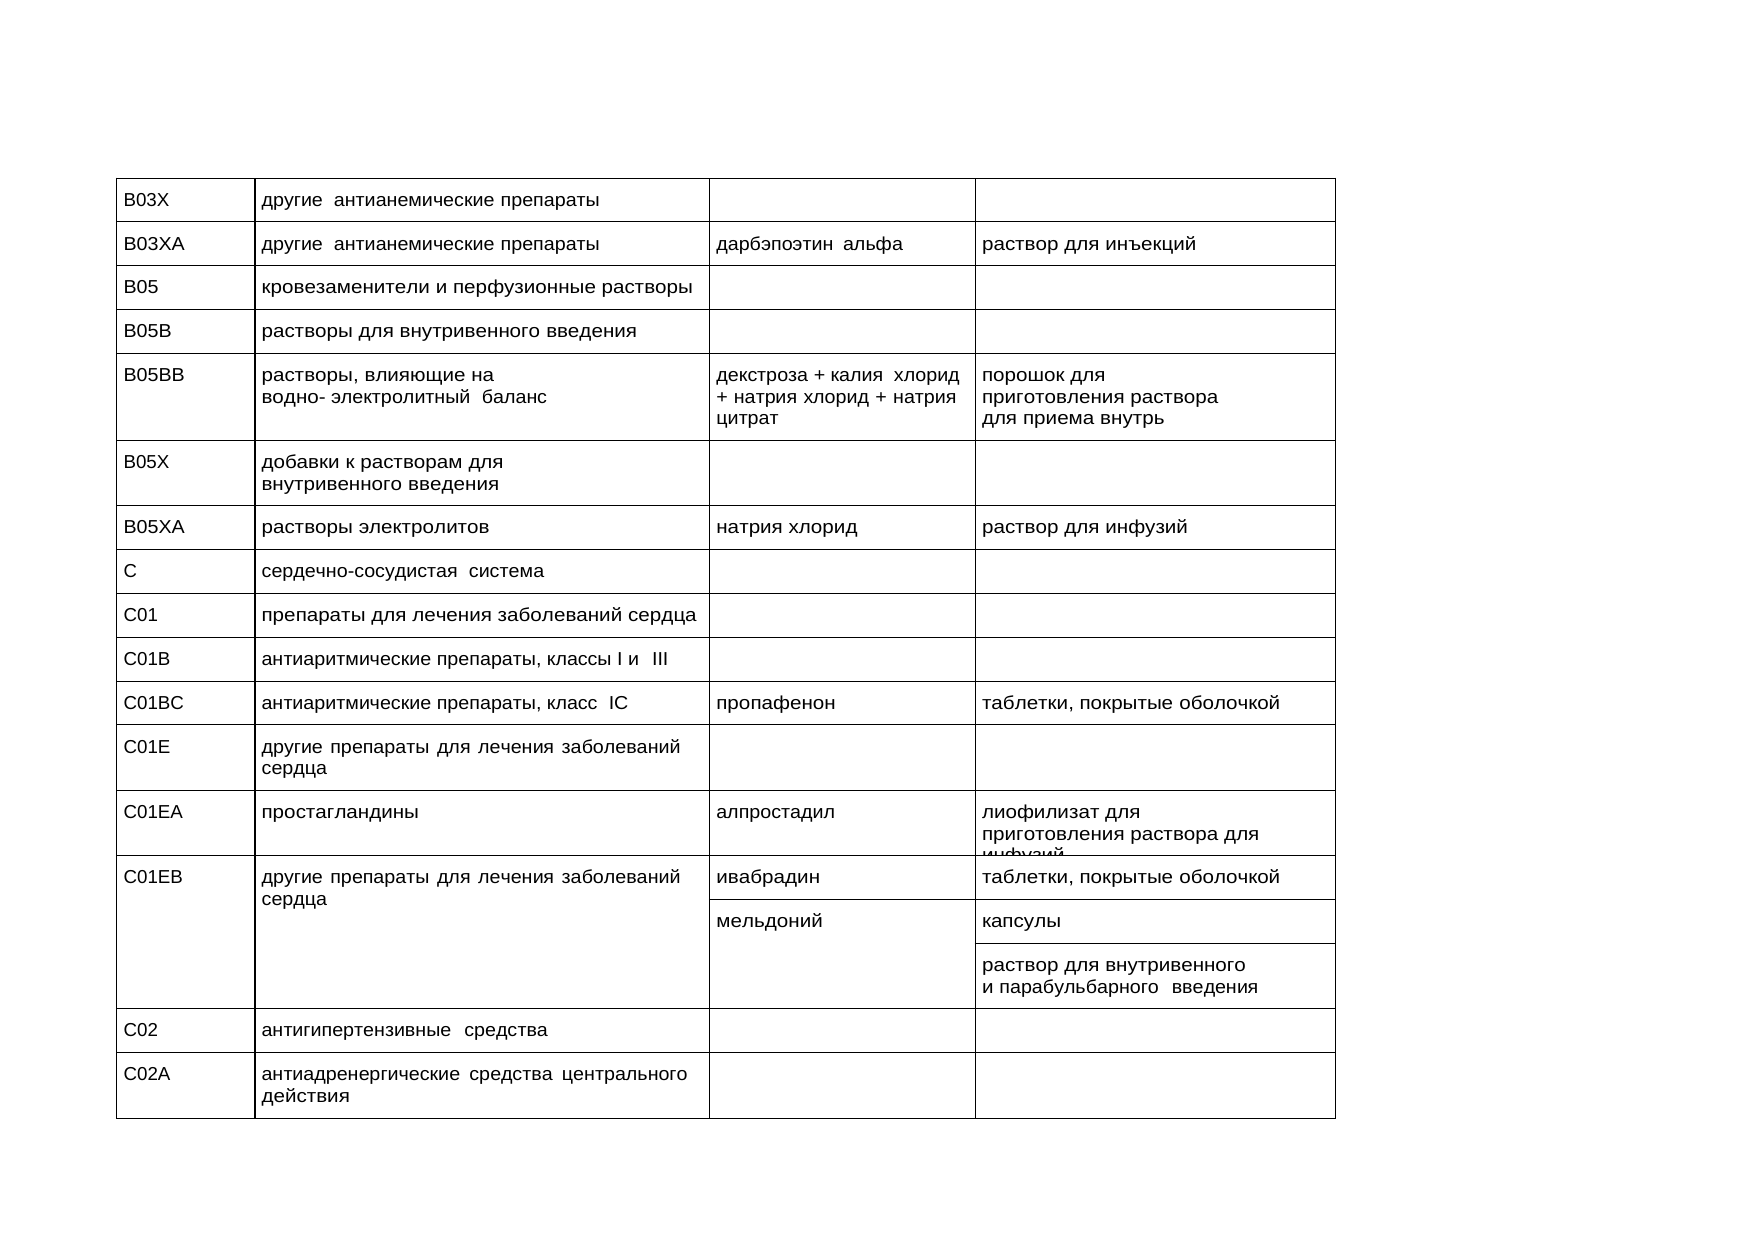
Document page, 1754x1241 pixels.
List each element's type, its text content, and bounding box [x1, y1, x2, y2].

table_cell B05X [117, 441, 254, 505]
table_cell C02A [117, 1053, 254, 1118]
table_cell [976, 1053, 1335, 1118]
table_cell растворы, влияющие на водно- электролитный баланс [256, 354, 709, 440]
table_cell C01 [117, 594, 254, 637]
table_cell [710, 310, 975, 353]
table_cell C01E [117, 725, 254, 790]
table_cell B05B [117, 310, 254, 353]
table_cell раствор для внутривенного и парабульбарного введения [976, 944, 1335, 1008]
table_header [710, 179, 975, 221]
table_cell антигипертензивные средства [256, 1009, 709, 1052]
table_cell таблетки, покрытые оболочкой [976, 856, 1335, 899]
table_cell сердечно-сосудистая система [256, 550, 709, 593]
table_cell [710, 266, 975, 309]
table_cell порошок для приготовления раствора для приема внутрь [976, 354, 1335, 440]
table_cell антиадренергические средства центрального действия [256, 1053, 709, 1118]
table_cell [976, 1009, 1335, 1052]
table_cell раствор для инъекций [976, 222, 1335, 265]
table_cell антиаритмические препараты, классы I и III [256, 638, 709, 681]
table_cell B03XA [117, 222, 254, 265]
table_cell C01B [117, 638, 254, 681]
table_cell C [117, 550, 254, 593]
table_cell другие антианемические препараты [256, 222, 709, 265]
table_cell C01EA [117, 791, 254, 855]
table_cell алпростадил [710, 791, 975, 855]
table_cell [710, 1009, 975, 1052]
table_cell [976, 725, 1335, 790]
table_cell [710, 725, 975, 790]
table_cell [976, 638, 1335, 681]
table_header другие антианемические препараты [256, 179, 709, 221]
table_cell B05BB [117, 354, 254, 440]
table_cell ивабрадин [710, 856, 975, 899]
table_cell C01BC [117, 682, 254, 724]
table_cell C01EB [117, 856, 254, 1008]
table_cell мельдоний [710, 900, 975, 1008]
table_cell [976, 441, 1335, 505]
table_cell добавки к растворам для внутривенного введения [256, 441, 709, 505]
table_cell растворы электролитов [256, 506, 709, 549]
table_cell раствор для инфузий [976, 506, 1335, 549]
table_cell антиаритмические препараты, класс IC [256, 682, 709, 724]
table_cell дарбэпоэтин альфа [710, 222, 975, 265]
table_cell пропафенон [710, 682, 975, 724]
table_cell другие препараты для лечения заболеваний сердца [256, 856, 709, 1008]
table_cell кровезаменители и перфузионные растворы [256, 266, 709, 309]
table_cell [710, 550, 975, 593]
table_cell декстроза + калия хлорид + натрия хлорид + натрия цитрат [710, 354, 975, 440]
table_cell C02 [117, 1009, 254, 1052]
table_cell капсулы [976, 900, 1335, 943]
table_cell [710, 1053, 975, 1118]
table_cell растворы для внутривенного введения [256, 310, 709, 353]
table_cell другие препараты для лечения заболеваний сердца [256, 725, 709, 790]
table_cell простагландины [256, 791, 709, 855]
table_cell таблетки, покрытые оболочкой [976, 682, 1335, 724]
table_cell B05XA [117, 506, 254, 549]
table_cell препараты для лечения заболеваний сердца [256, 594, 709, 637]
table_cell лиофилизат для приготовления раствора для инфузий [976, 791, 1335, 855]
table_header [976, 179, 1335, 221]
table_cell [976, 310, 1335, 353]
table_cell [710, 441, 975, 505]
table_cell натрия хлорид [710, 506, 975, 549]
table_header B03X [117, 179, 254, 221]
table_cell [976, 266, 1335, 309]
table_cell B05 [117, 266, 254, 309]
table_cell [976, 550, 1335, 593]
table_cell [710, 594, 975, 637]
table_cell [710, 638, 975, 681]
table_cell [976, 594, 1335, 637]
